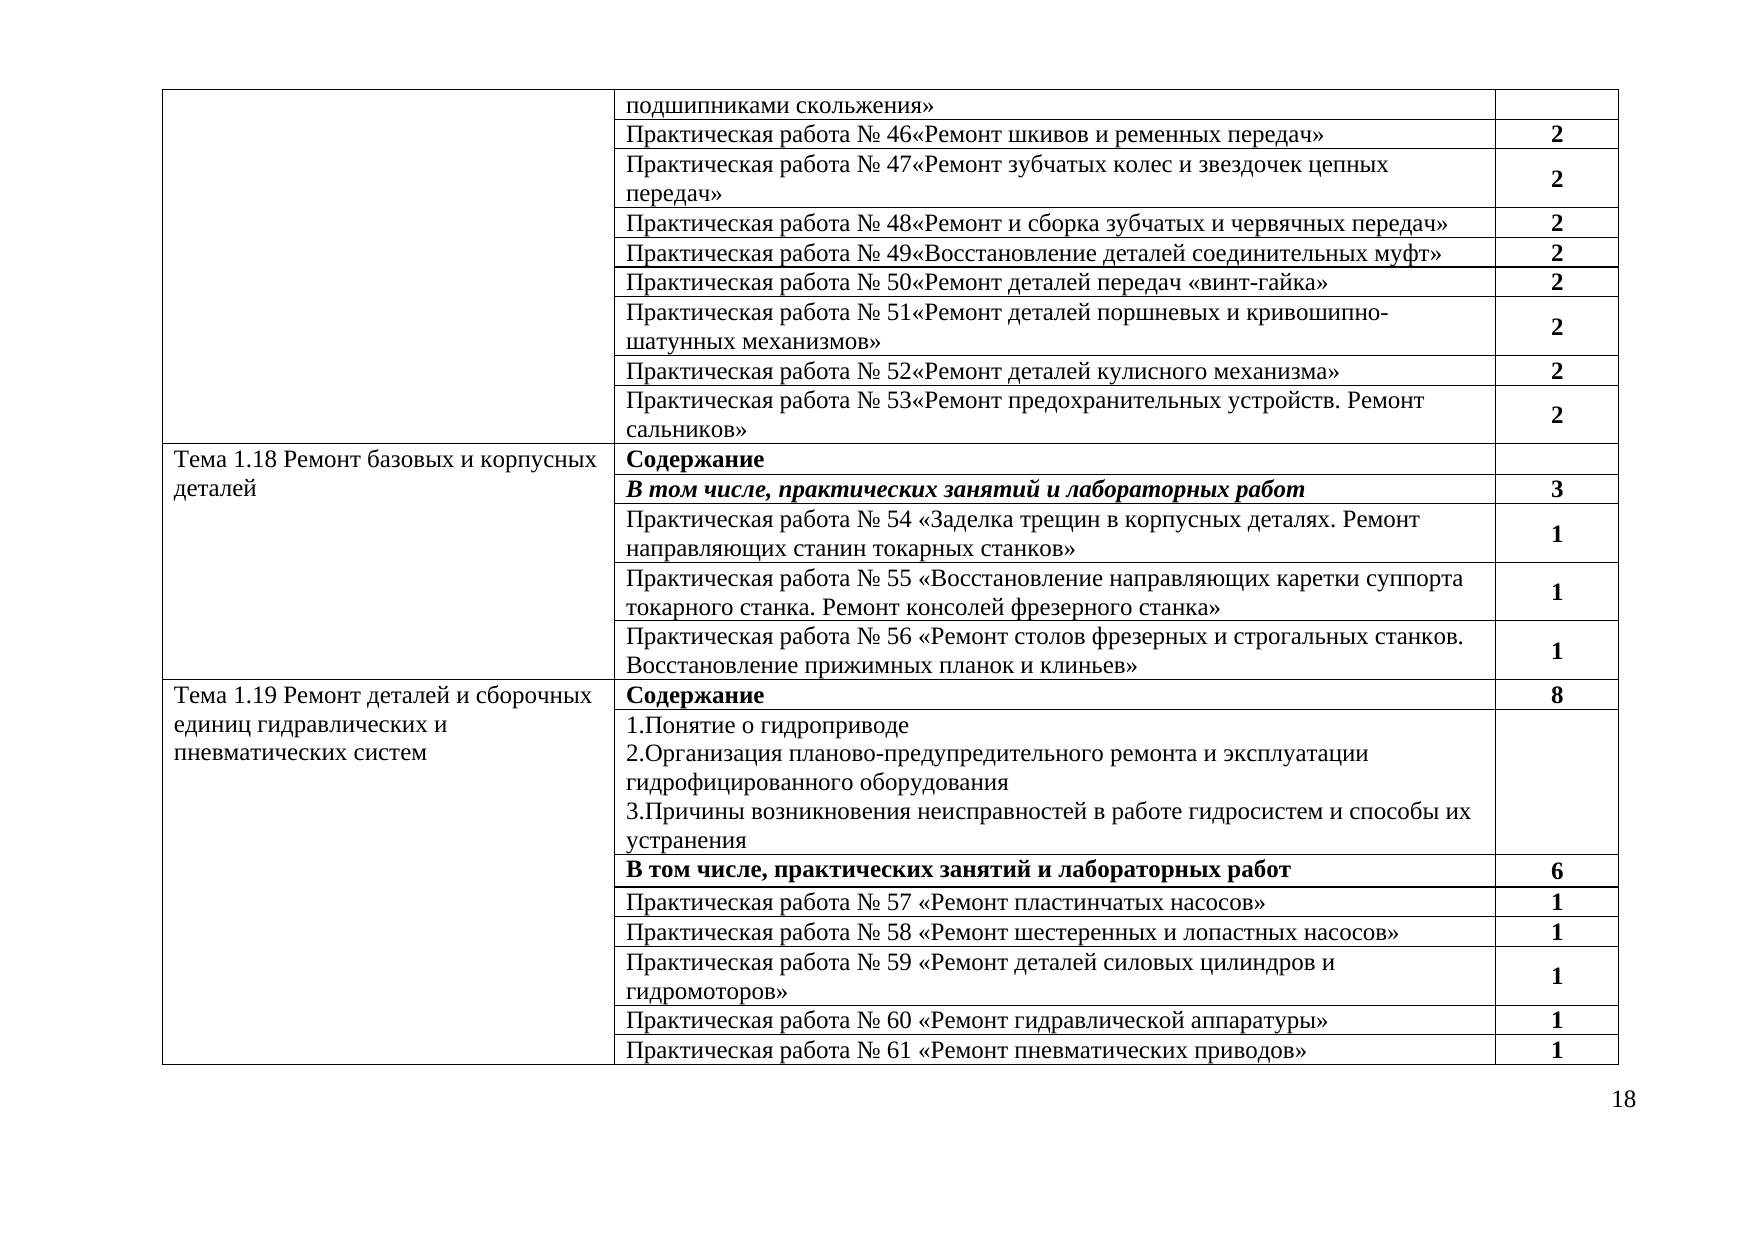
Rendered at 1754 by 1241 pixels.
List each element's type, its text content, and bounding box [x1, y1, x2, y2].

table_cell Практическая работа № 53«Ремонт предохранительных устройств. Ремонт сальников» [615, 386, 1495, 443]
table_cell Практическая работа № 50«Ремонт деталей передач «винт-гайка» [615, 268, 1495, 296]
table_cell Содержание [615, 680, 1495, 709]
table_cell 1 [1496, 947, 1618, 1004]
table_cell 1 [1496, 917, 1618, 946]
table_cell Практическая работа № 58 «Ремонт шестеренных и лопастных насосов» [615, 917, 1495, 946]
table_cell 2 [1496, 90, 1618, 118]
table_cell 2 [1496, 268, 1618, 296]
table_cell [1496, 444, 1618, 473]
table_cell Практическая работа № 51«Ремонт деталей поршневых и кривошипно-шатунных механизмов» [615, 297, 1495, 355]
table_cell Практическая работа № 61 «Ремонт пневматических приводов» [615, 1035, 1495, 1064]
table_cell 1.Понятие о гидроприводе 2.Организация планово-предупредительного ремонта и эксплуатации гидрофицированного оборудования 3.Причины возникновения неисправностей в работе гидросистем и способы их устранения [615, 710, 1495, 853]
table_cell 2 [1496, 208, 1618, 237]
table_cell 1 [1496, 888, 1618, 916]
table_cell Практическая работа № 57 «Ремонт пластинчатых насосов» [615, 888, 1495, 916]
table_cell 6 [1496, 855, 1618, 886]
table_cell Практическая работа № 56 «Ремонт столов фрезерных и строгальных станков. Восстановление прижимных планок и клиньев» [615, 621, 1495, 679]
table_cell 3 [1496, 475, 1618, 503]
table_cell 2 [1496, 120, 1618, 148]
table_cell Тема 1.19 Ремонт деталей и сборочных единиц гидравлических и пневматических систем [163, 680, 614, 1064]
table_cell В том числе, практических занятий и лабораторных работ [615, 855, 1495, 886]
table_cell Практическая работа № 48«Ремонт и сборка зубчатых и червячных передач» [615, 208, 1495, 237]
table_cell Практическая работа № 55 «Восстановление направляющих каретки суппорта токарного станка. Ремонт консолей фрезерного станка» [615, 563, 1495, 620]
table_cell 8 [1496, 680, 1618, 709]
table_cell Тема 1.18 Ремонт базовых и корпусных деталей [163, 444, 614, 679]
table_cell 1 [1496, 621, 1618, 679]
table_cell Практическая работа № 52«Ремонт деталей кулисного механизма» [615, 356, 1495, 384]
table_cell 2 [1496, 297, 1618, 355]
table_cell 1 [1496, 1035, 1618, 1064]
table_cell 2 [1496, 149, 1618, 207]
table_cell 2 [1496, 386, 1618, 443]
table_cell 2 [1496, 238, 1618, 266]
table_cell 2 [1496, 356, 1618, 384]
table_cell Практическая работа № 47«Ремонт зубчатых колес и звездочек цепных передач» [615, 149, 1495, 207]
table_cell Содержание [615, 444, 1495, 473]
table_cell 1 [1496, 1006, 1618, 1034]
table_cell 1 [1496, 563, 1618, 620]
table_cell 1 [1496, 504, 1618, 562]
table_cell Практическая работа № 59 «Ремонт деталей силовых цилиндров и гидромоторов» [615, 947, 1495, 1004]
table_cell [615, 90, 1495, 118]
table_cell [1496, 710, 1618, 853]
table_cell В том числе, практических занятий и лабораторных работ [615, 475, 1495, 503]
table_cell Практическая работа № 46«Ремонт шкивов и ременных передач» [615, 120, 1495, 148]
table_cell Практическая работа № 60 «Ремонт гидравлической аппаратуры» [615, 1006, 1495, 1034]
table_cell Практическая работа № 54 «Заделка трещин в корпусных деталях. Ремонт направляющих станин токарных станков» [615, 504, 1495, 562]
table_cell Практическая работа № 49«Восстановление деталей соединительных муфт» [615, 238, 1495, 266]
